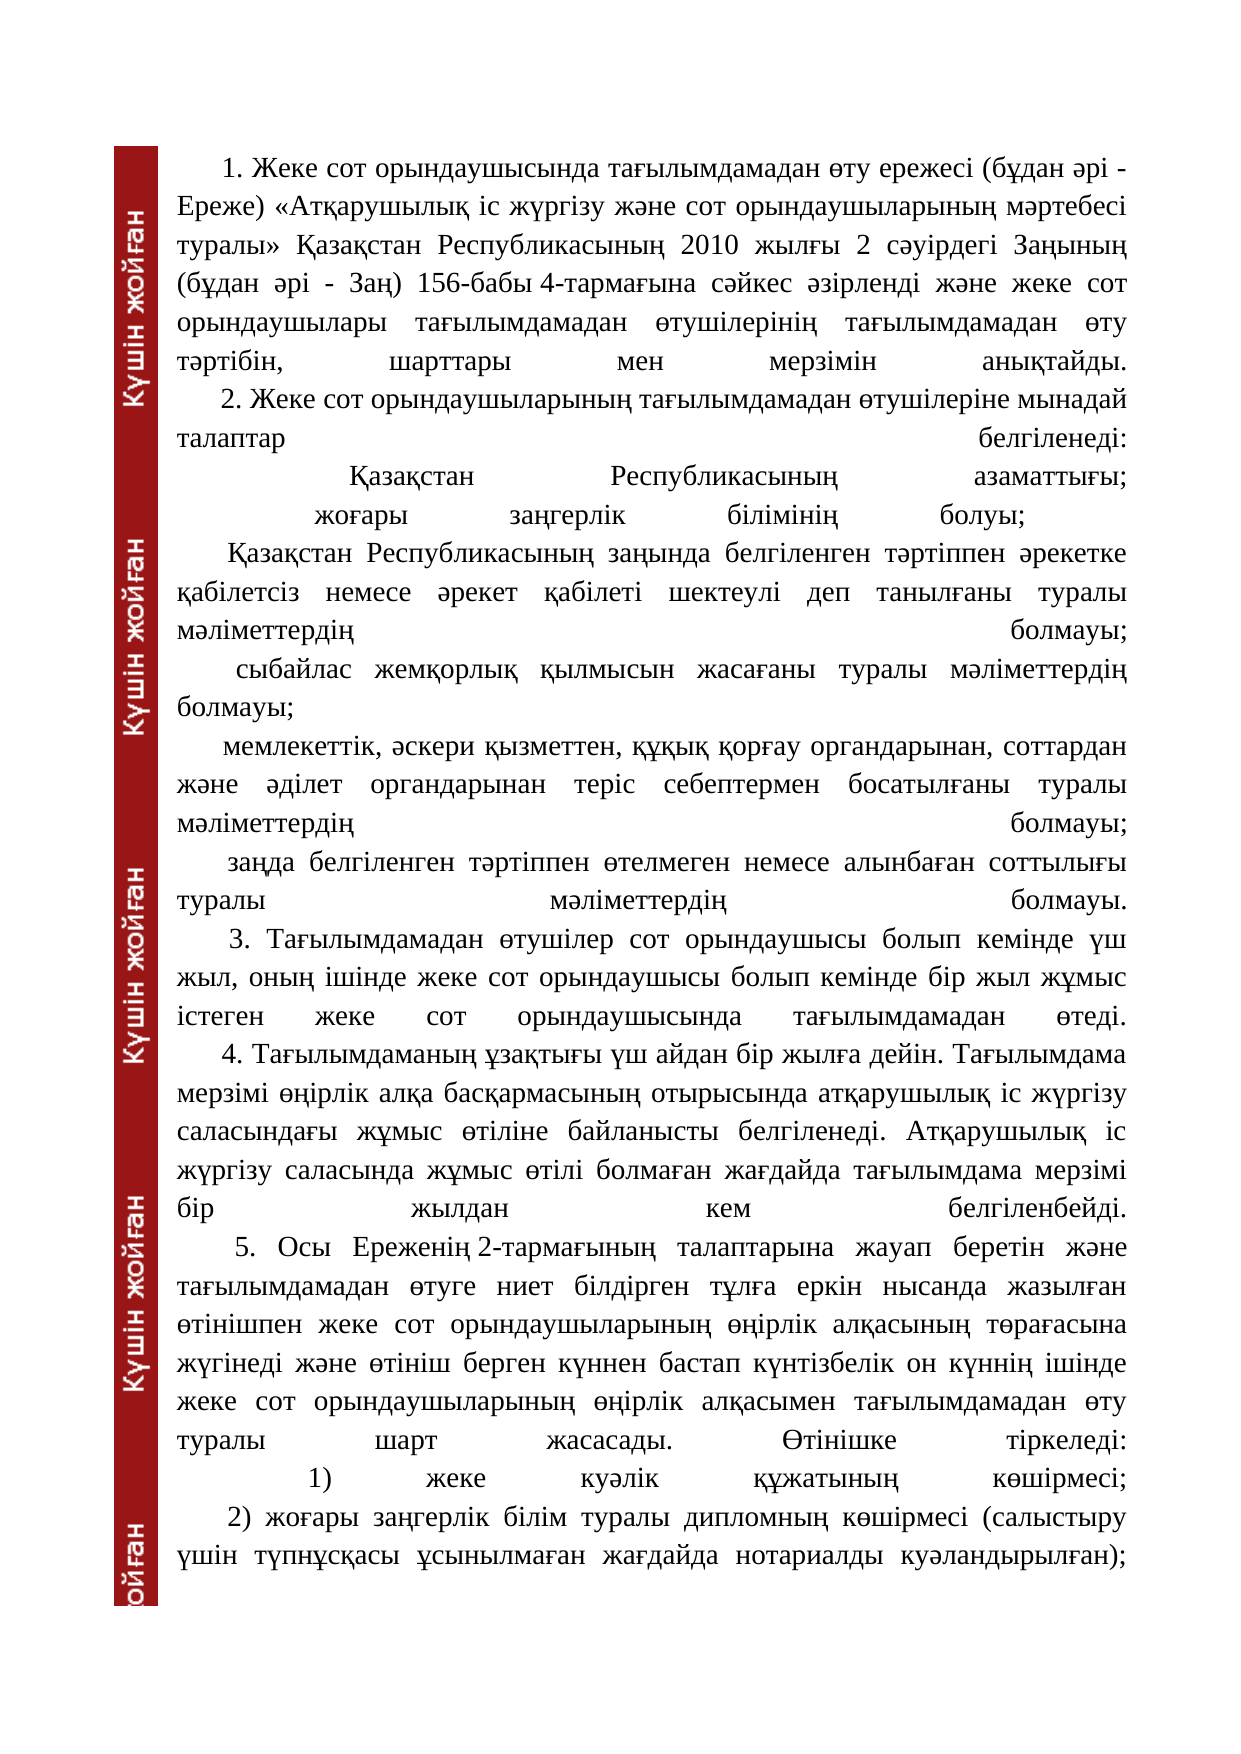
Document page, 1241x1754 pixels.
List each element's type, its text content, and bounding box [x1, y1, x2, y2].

picture [114, 146, 158, 150]
picture [114, 1571, 158, 1606]
